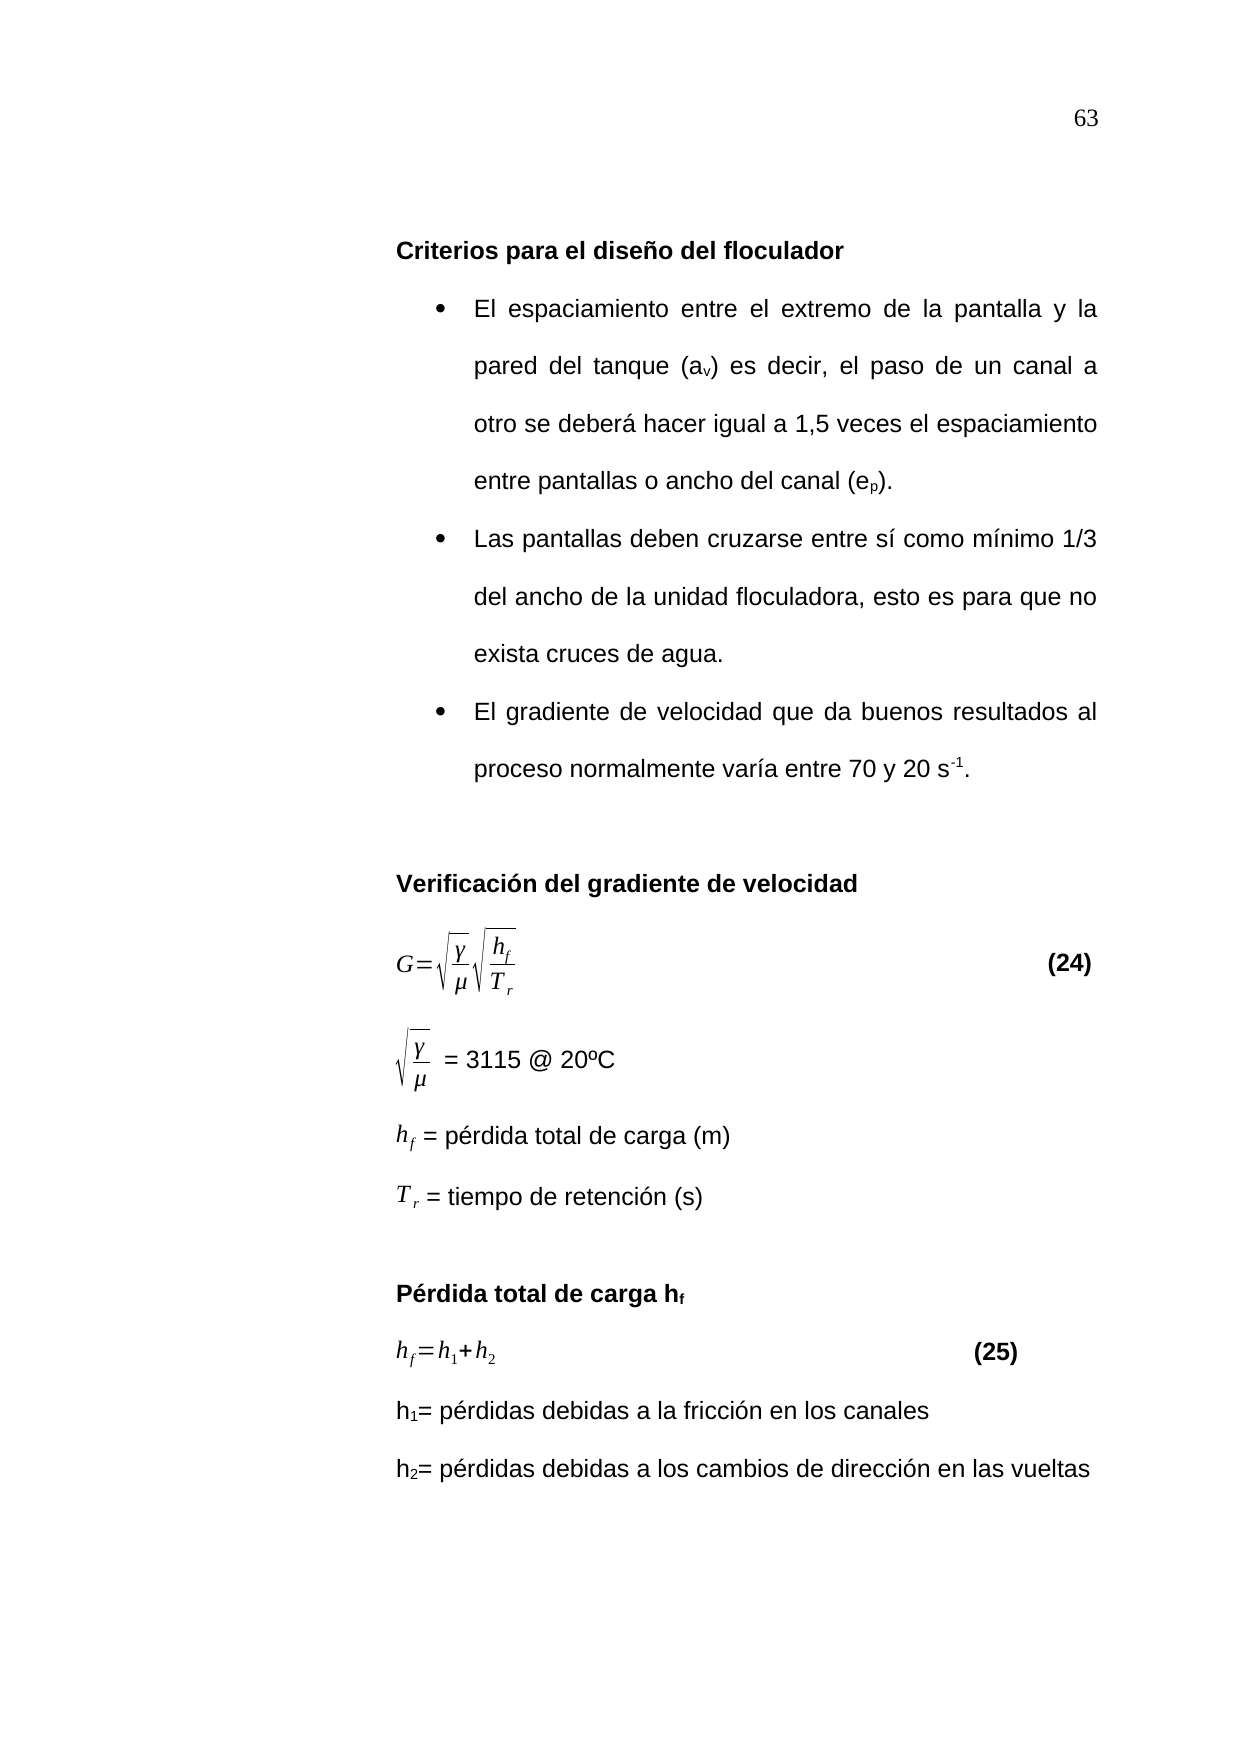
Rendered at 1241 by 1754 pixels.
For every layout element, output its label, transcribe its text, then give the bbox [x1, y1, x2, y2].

list El gradiente de velocidad que da buenos resultados al proceso normalmente varía entre 70 y 20 s-1. [436, 696, 1098, 783]
list El espaciamiento entre el extremo de la pantalla y la pared del tanque (av) es decir, el paso de un canal a otro se deberá hacer igual a 1,5 veces el espaciamiento entre pantallas o ancho del canal (ep). [436, 294, 1098, 495]
text Pérdida total de carga hf [396, 1279, 1098, 1307]
text = 3115 @ 20ºC [396, 1027, 1098, 1091]
text (24) [396, 927, 1098, 999]
list Las pantallas deben cruzarse entre sí como mínimo 1/3 del ancho de la unidad floculadora, esto es para que no exista cruces de agua. [436, 524, 1098, 668]
text (25) [396, 1336, 1098, 1368]
text = tiempo de retención (s) [396, 1180, 1098, 1212]
text h2= pérdidas debidas a los cambios de dirección en las vueltas [396, 1454, 1098, 1483]
text Verificación del gradiente de velocidad [396, 869, 1098, 898]
text Criterios para el diseño del floculador [396, 236, 1098, 265]
text = pérdida total de carga (m) [396, 1120, 1098, 1152]
text h1= pérdidas debidas a la fricción en los canales [396, 1396, 1098, 1425]
